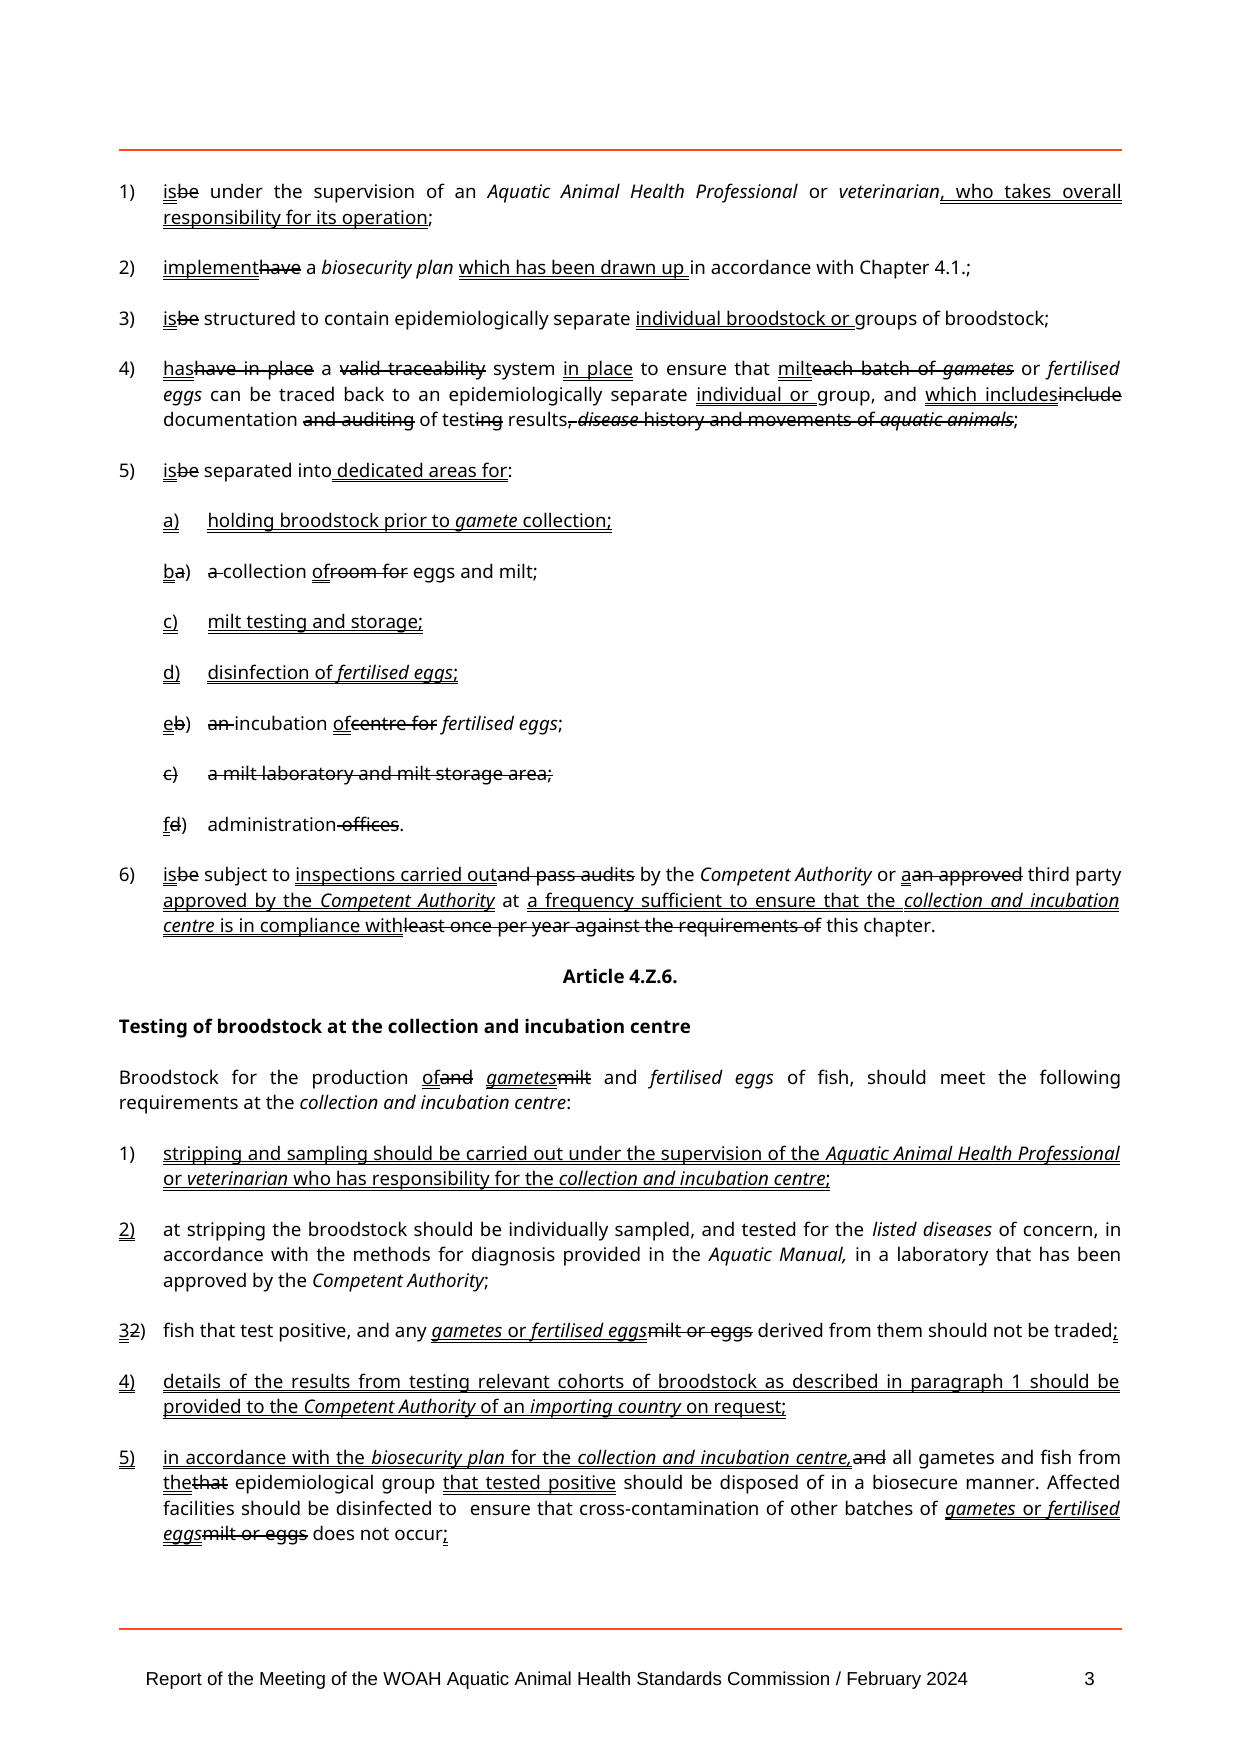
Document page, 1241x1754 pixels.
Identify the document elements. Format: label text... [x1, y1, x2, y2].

list ba) a collection ofroom for eggs and milt; [163, 558, 1122, 584]
list c) a milt laboratory and milt storage area; [163, 760, 1122, 786]
list eb) an incubation ofcentre for fertilised eggs; [163, 710, 1122, 735]
text Broodstock for the production ofand gametesmilt and fertilised eggs of fish, should meet the following requirements at the collection and incubation centre: [118, 1064, 1122, 1115]
list d) disinfection of fertilised eggs; [163, 659, 1122, 685]
list c) milt testing and storage; [163, 609, 1122, 634]
list 4) hashave in place a valid traceability system in place to ensure that milteach batch of gametes or fertilised eggs can be traced back to an epidemiologically separate individual or group, and which includesinclude documentation and auditing of testing results, disease history and movements of aquatic animals; [118, 356, 1122, 432]
list 3) isbe structured to contain epidemiologically separate individual broodstock or groups of broodstock; [118, 305, 1122, 331]
title Testing of broodstock at the collection and incubation centre [118, 1013, 1122, 1039]
list 32) fish that test positive, and any gametes or fertilised eggsmilt or eggs derived from them should not be traded; [118, 1318, 1122, 1343]
list 5) isbe separated into dedicated areas for: [118, 457, 1122, 483]
list 2) at stripping the broodstock should be individually sampled, and tested for the listed diseases of concern, in accordance with the methods for diagnosis provided in the Aquatic Manual, in a laboratory that has been approved by the Competent Authority; [118, 1216, 1122, 1293]
text Article 4.Z.6. [118, 963, 1122, 988]
list 1) stripping and sampling should be carried out under the supervision of the Aquatic Animal Health Professional or veterinarian who has responsibility for the collection and incubation centre; [118, 1140, 1122, 1191]
list 4) details of the results from testing relevant cohorts of broodstock as described in paragraph 1 should be provided to the Competent Authority of an importing country on request; [118, 1368, 1122, 1419]
list a) holding broodstock prior to gamete collection; [163, 508, 1122, 533]
list 5) in accordance with the biosecurity plan for the collection and incubation centre,and all gametes and fish from thethat epidemiological group that tested positive should be disposed of in a biosecure manner. Affected facilities should be disinfected to ensure that cross-contamination of other batches of gametes or fertilised eggsmilt or eggs does not occur; [118, 1444, 1122, 1546]
list fd) administration offices. [163, 811, 1122, 836]
list 1) isbe under the supervision of an Aquatic Animal Health Professional or veterinarian, who takes overall responsibility for its operation; [118, 178, 1122, 229]
list 2) implementhave a biosecurity plan which has been drawn up in accordance with Chapter 4.1.; [118, 254, 1122, 280]
list 6) isbe subject to inspections carried outand pass audits by the Competent Authority or aan approved third party approved by the Competent Authority at a frequency sufficient to ensure that the collection and incubation centre is in compliance withleast once per year against the requirements of this chapter. [118, 861, 1122, 938]
